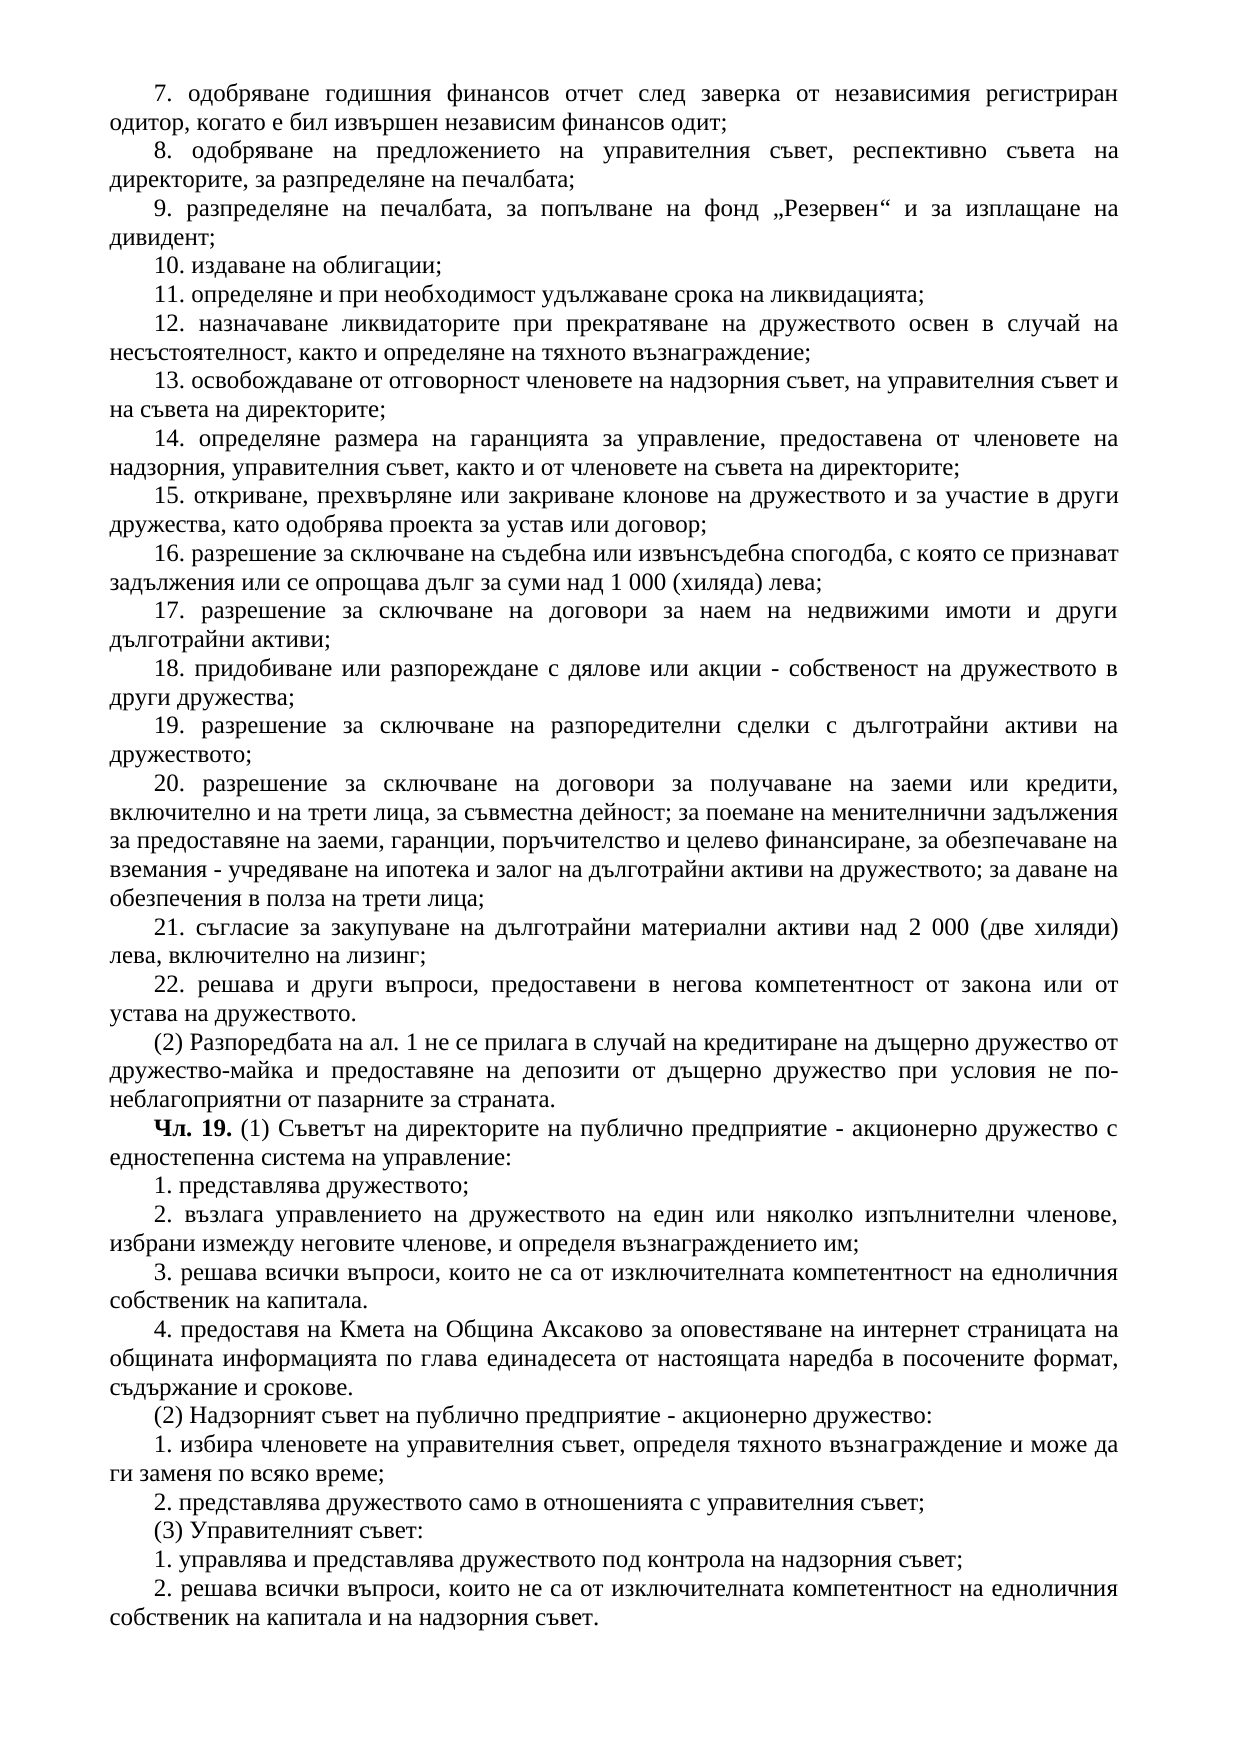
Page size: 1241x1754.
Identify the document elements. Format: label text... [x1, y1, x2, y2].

text 7. одобряване годишния финансов отчет след заверка от независимия регистриран одитор, когато е бил извършен независим финансов одит; [109, 78, 1119, 135]
text 2. представлява дружеството само в отношенията с управителния съвет; [109, 1487, 1119, 1515]
text 2. възлага управлението на дружеството на един или няколко изпълнителни членове, избрани измежду неговите членове, и определя възнаграждението им; [109, 1199, 1119, 1257]
text 4. предоставя на Кмета на Община Аксаково за оповестяване на интернет страницата на общината информацията по глава единадесета от настоящата наредба в посочените формат, съдържание и срокове. [109, 1314, 1119, 1400]
text 2. решава всички въпроси, които не са от изключителната компетентност на едноличния собственик на капитала и на надзорния съвет. [109, 1573, 1119, 1630]
text 19. разрешение за сключване на разпоредителни сделки с дълготрайни активи на дружеството; [109, 710, 1119, 768]
text 1. представлява дружеството; [109, 1170, 1119, 1199]
text (2) Разпоредбата на ал. 1 не се прилага в случай на кредитиране на дъщерно дружество от дружество-майка и предоставяне на депозити от дъщерно дружество при условия не по-неблагоприятни от пазарните за страната. [109, 1027, 1119, 1113]
text 1. избира членовете на управителния съвет, определя тяхното възнаграждение и може да ги заменя по всяко време; [109, 1429, 1119, 1487]
text 12. назначаване ликвидаторите при прекратяване на дружеството освен в случай на несъстоятелност, както и определяне на тяхното възнаграждение; [109, 308, 1119, 365]
text 18. придобиване или разпореждане с дялове или акции - собственост на дружеството в други дружества; [109, 653, 1119, 710]
text 15. откриване, прехвърляне или закриване клонове на дружеството и за участие в други дружества, като одобрява проекта за устав или договор; [109, 480, 1119, 538]
text 9. разпределяне на печалбата, за попълване на фонд „Резервен“ и за изплащане на дивидент; [109, 193, 1119, 250]
text 13. освобождаване от отговорност членовете на надзорния съвет, на управителния съвет и на съвета на директорите; [109, 365, 1119, 423]
text (3) Управителният съвет: [109, 1515, 1119, 1544]
text 3. решава всички въпроси, които не са от изключителната компетентност на едноличния собственик на капитала. [109, 1257, 1119, 1314]
text 20. разрешение за сключване на договори за получаване на заеми или кредити, включително и на трети лица, за съвместна дейност; за поемане на менителнични задължения за предоставяне на заеми, гаранции, поръчителство и целево финансиране, за обезпечаване на вземания - учредяване на ипотека и залог на дълготрайни активи на дружеството; за даване на обезпечения в полза на трети лица; [109, 768, 1119, 912]
text 17. разрешение за сключване на договори за наем на недвижими имоти и други дълготрайни активи; [109, 595, 1119, 653]
text 22. решава и други въпроси, предоставени в негова компетентност от закона или от устава на дружеството. [109, 969, 1119, 1027]
text 16. разрешение за сключване на съдебна или извънсъдебна спогодба, с която се признават задължения или се опрощава дълг за суми над 1 000 (хиляда) лева; [109, 538, 1119, 595]
text 1. управлява и представлява дружеството под контрола на надзорния съвет; [109, 1544, 1119, 1573]
text 14. определяне размера на гаранцията за управление, предоставена от членовете на надзорния, управителния съвет, както и от членовете на съвета на директорите; [109, 423, 1119, 480]
text 8. одобряване на предложението на управителния съвет, респективно съвета на директорите, за разпределяне на печалбата; [109, 135, 1119, 193]
text 10. издаване на облигации; [109, 250, 1119, 279]
text 21. съгласие за закупуване на дълготрайни материални активи над 2 000 (две хиляди) лева, включително на лизинг; [109, 912, 1119, 969]
text Чл. 19. (1) Съветът на директорите на публично предприятие - акционерно дружество с едностепенна система на управление: [109, 1113, 1119, 1170]
text (2) Надзорният съвет на публично предприятие - акционерно дружество: [109, 1400, 1119, 1429]
text 11. определяне и при необходимост удължаване срока на ликвидацията; [109, 279, 1119, 308]
